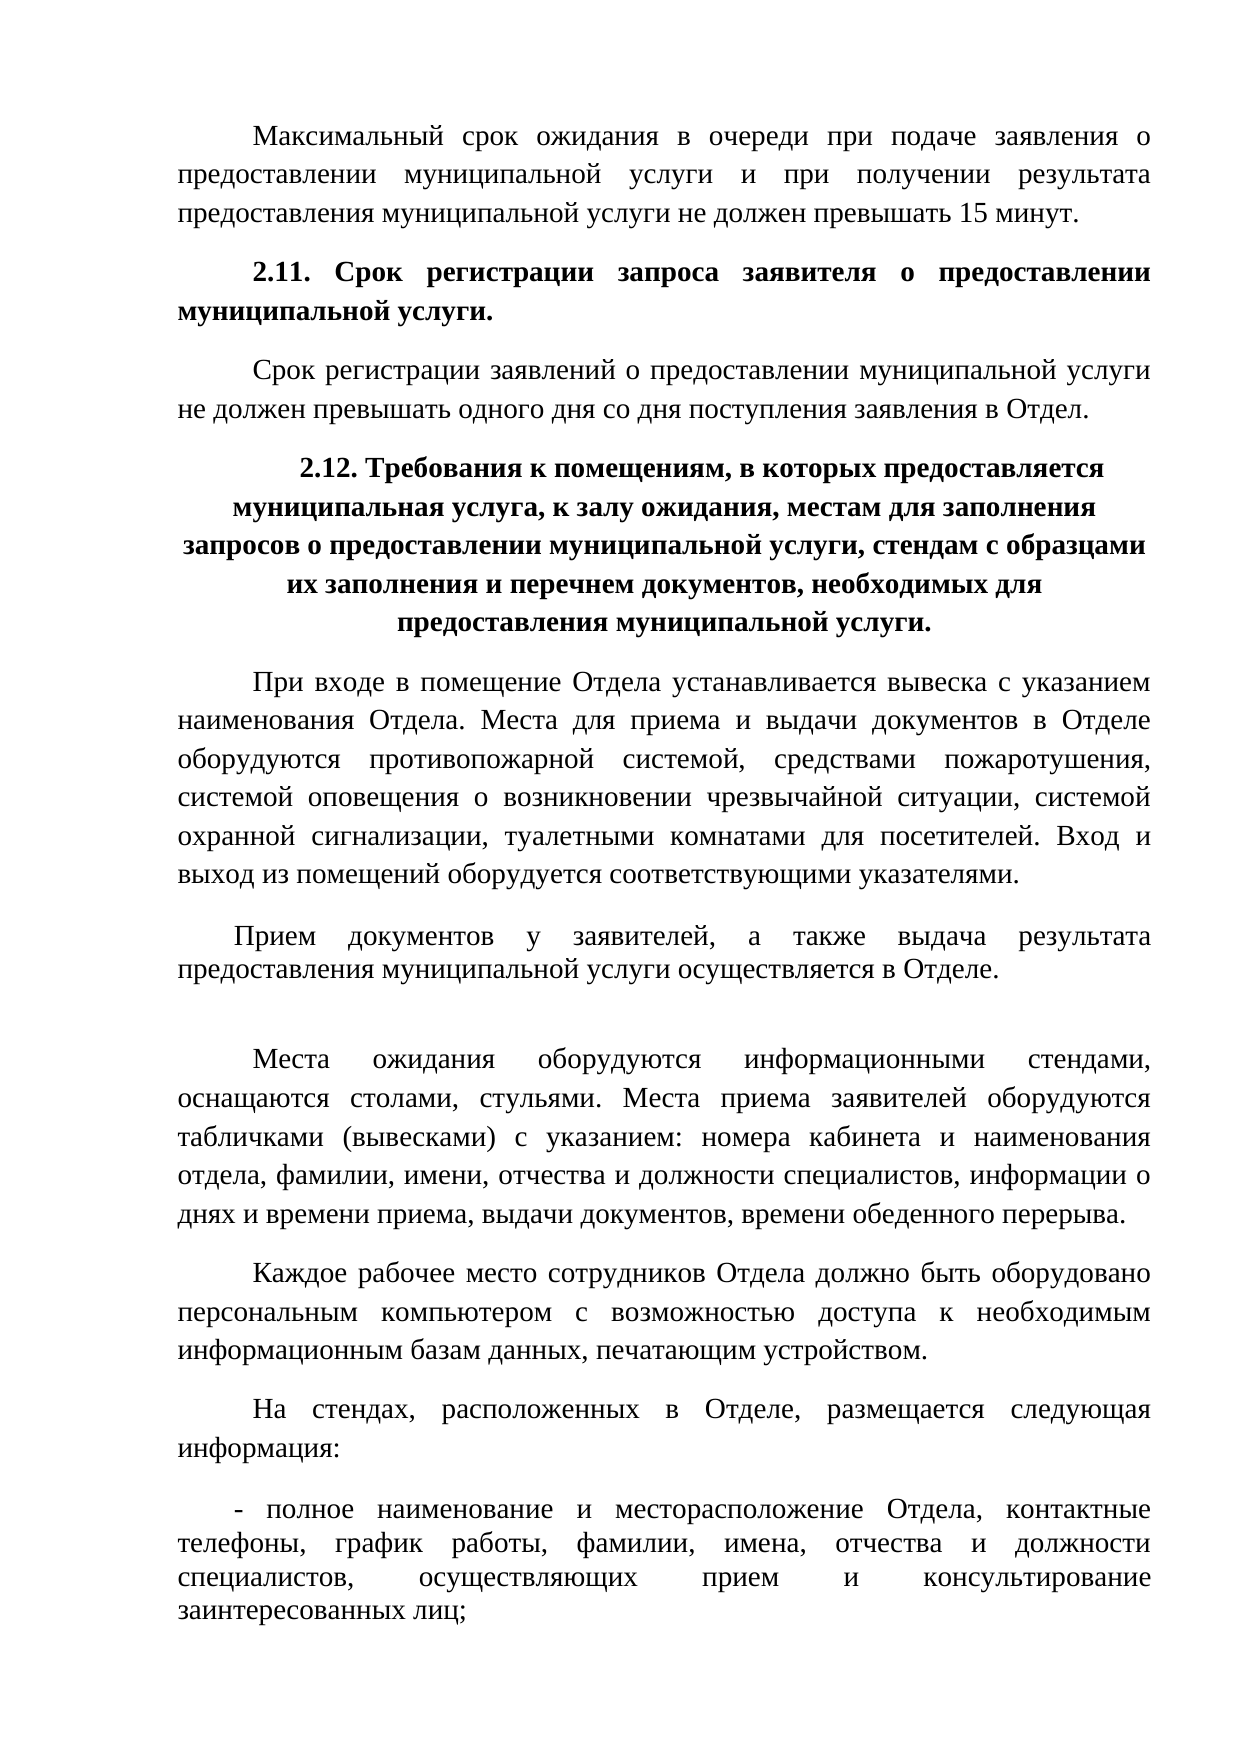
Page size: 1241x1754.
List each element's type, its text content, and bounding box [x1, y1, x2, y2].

text - полное наименование и месторасположение Отдела, контактные телефоны, график работы, фамилии, имена, отчества и должности специалистов, осуществляющих прием и консультирование заинтересованных лиц; [177, 1492, 1152, 1626]
text Места ожидания оборудуются информационными стендами, оснащаются столами, стульями. Места приема заявителей оборудуются табличками (вывесками) с указанием: номера кабинета и наименования отдела, фамилии, имени, отчества и должности специалистов, информации о днях и времени приема, выдачи документов, времени обеденного перерыва. [177, 1042, 1152, 1229]
text На стендах, расположенных в Отделе, размещается следующая информация: [177, 1392, 1152, 1464]
text Максимальный срок ожидания в очереди при подаче заявления о предоставлении муниципальной услуги и при получении результата предоставления муниципальной услуги не должен превышать 15 минут. [177, 118, 1152, 229]
text Срок регистрации заявлений о предоставлении муниципальной услуги не должен превышать одного дня со дня поступления заявления в Отдел. [177, 352, 1152, 424]
text Каждое рабочее место сотрудников Отдела должно быть оборудовано персональным компьютером с возможностью доступа к необходимым информационным базам данных, печатающим устройством. [177, 1255, 1152, 1366]
text При входе в помещение Отдела устанавливается вывеска с указанием наименования Отдела. Места для приема и выдачи документов в Отделе оборудуются противопожарной системой, средствами пожаротушения, системой оповещения о возникновении чрезвычайной ситуации, системой охранной сигнализации, туалетными комнатами для посетителей. Вход и выход из помещений оборудуется соответствующими указателями. [177, 664, 1152, 890]
text Прием документов у заявителей, а также выдача результата предоставления муниципальной услуги осуществляется в Отделе. [177, 918, 1152, 985]
text 2.12. Требования к помещениям, в которых предоставляется муниципальная услуга, к залу ожидания, местам для заполнения запросов о предоставлении муниципальной услуги, стендам с образцами их заполнения и перечнем документов, необходимых для предоставления муниципальной услуги. [177, 450, 1152, 638]
text 2.11. Срок регистрации запроса заявителя о предоставлении муниципальной услуги. [177, 254, 1152, 327]
